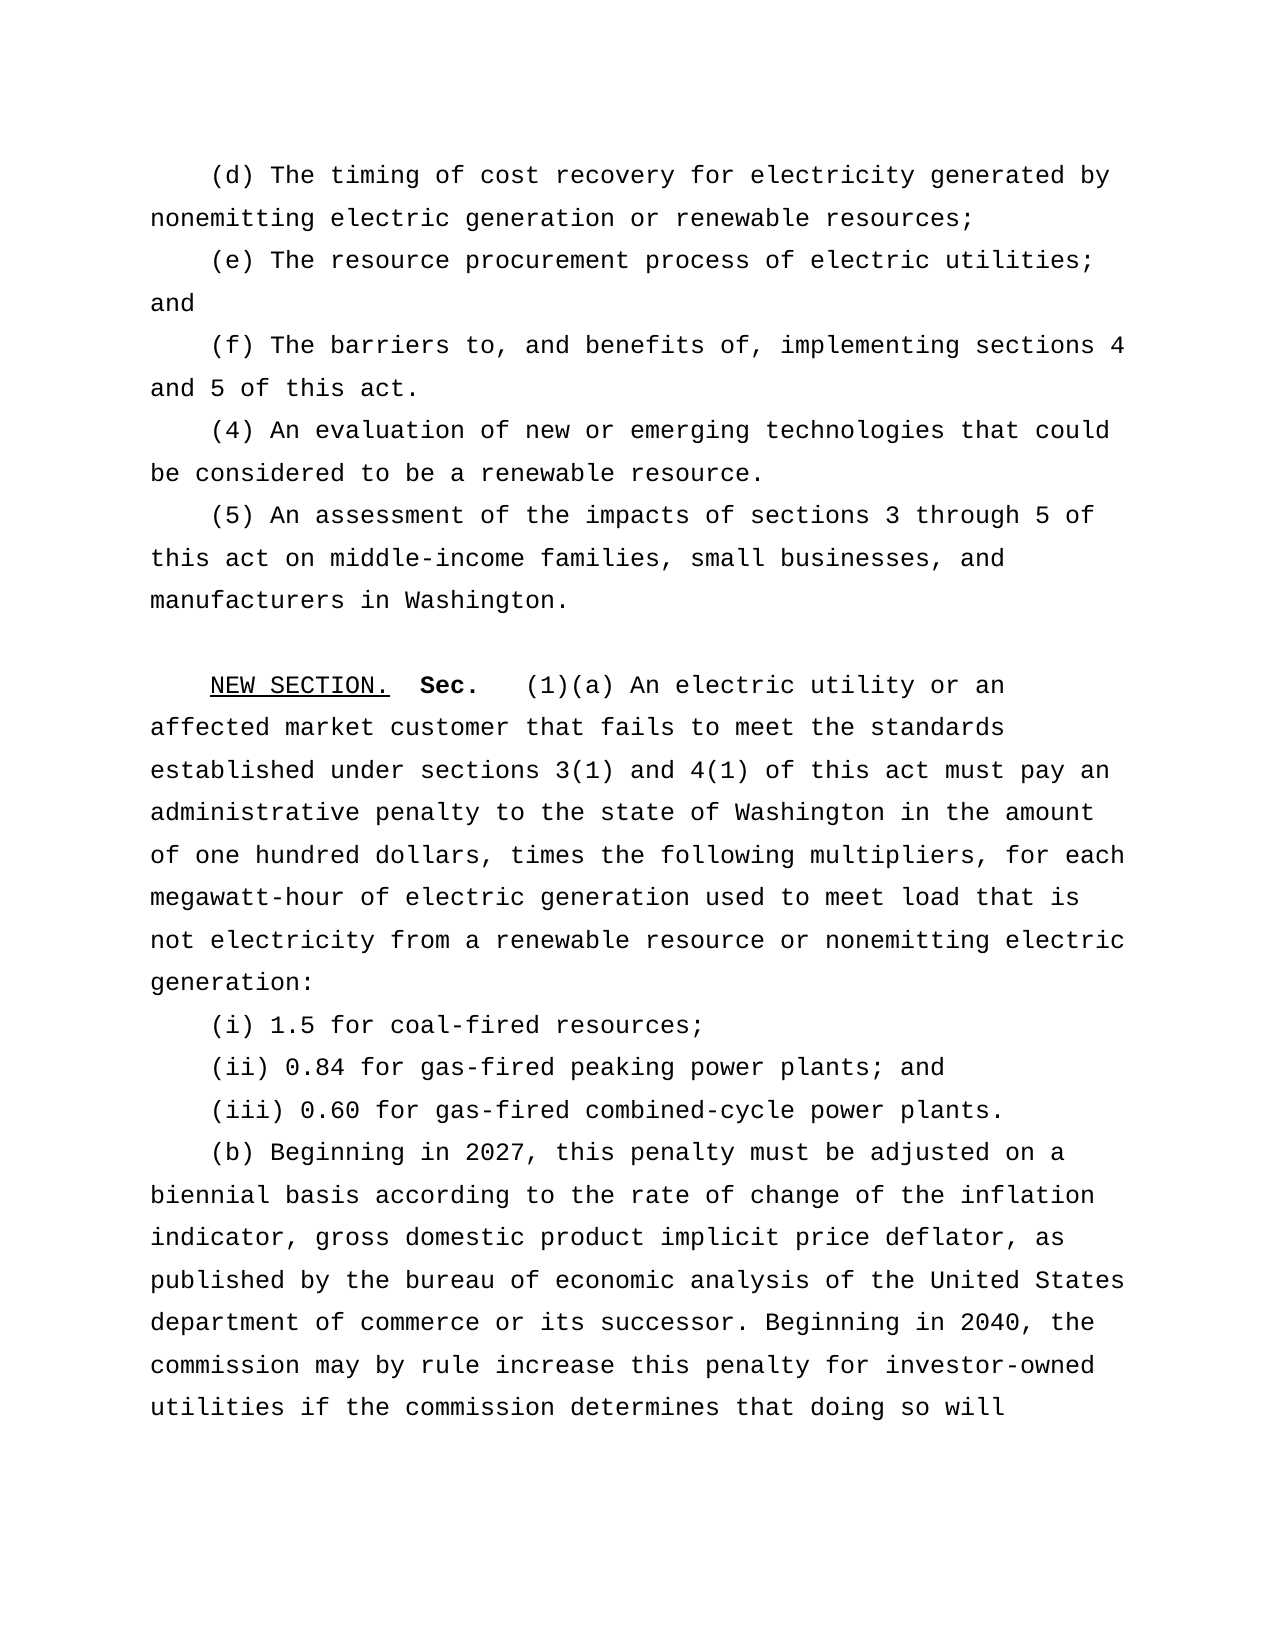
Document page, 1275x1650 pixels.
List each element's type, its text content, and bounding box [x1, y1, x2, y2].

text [150, 1127, 1125, 1424]
text (f) The barriers to, and benefits of, implementing sections 4 and 5 of this act. [150, 320, 1125, 405]
text (ii) 0.84 for gas-fired peaking power plants; and [150, 1042, 1125, 1084]
text (5) An assessment of the impacts of sections 3 through 5 of this act on middle-income families, small businesses, and manufacturers in Washington. [150, 490, 1125, 617]
text (d) The timing of cost recovery for electricity generated by nonemitting electric generation or renewable resources; [150, 150, 1125, 235]
text (4) An evaluation of new or emerging technologies that could be considered to be a renewable resource. [150, 405, 1125, 490]
text (e) The resource procurement process of electric utilities; and [150, 235, 1125, 320]
text (i) 1.5 for coal-fired resources; [150, 999, 1125, 1042]
text (iii) 0.60 for gas-fired combined-cycle power plants. [150, 1084, 1125, 1127]
text NEW SECTION. Sec. (1)(a) An electric utility or an affected market customer that fails to meet the standards established under sections 3(1) and 4(1) of this act must pay an administrative penalty to the state of Washington in the amount of one hundred dollars, times the following multipliers, for each megawatt-hour of electric generation used to meet load that is not electricity from a renewable resource or nonemitting electric generation: [150, 659, 1125, 999]
